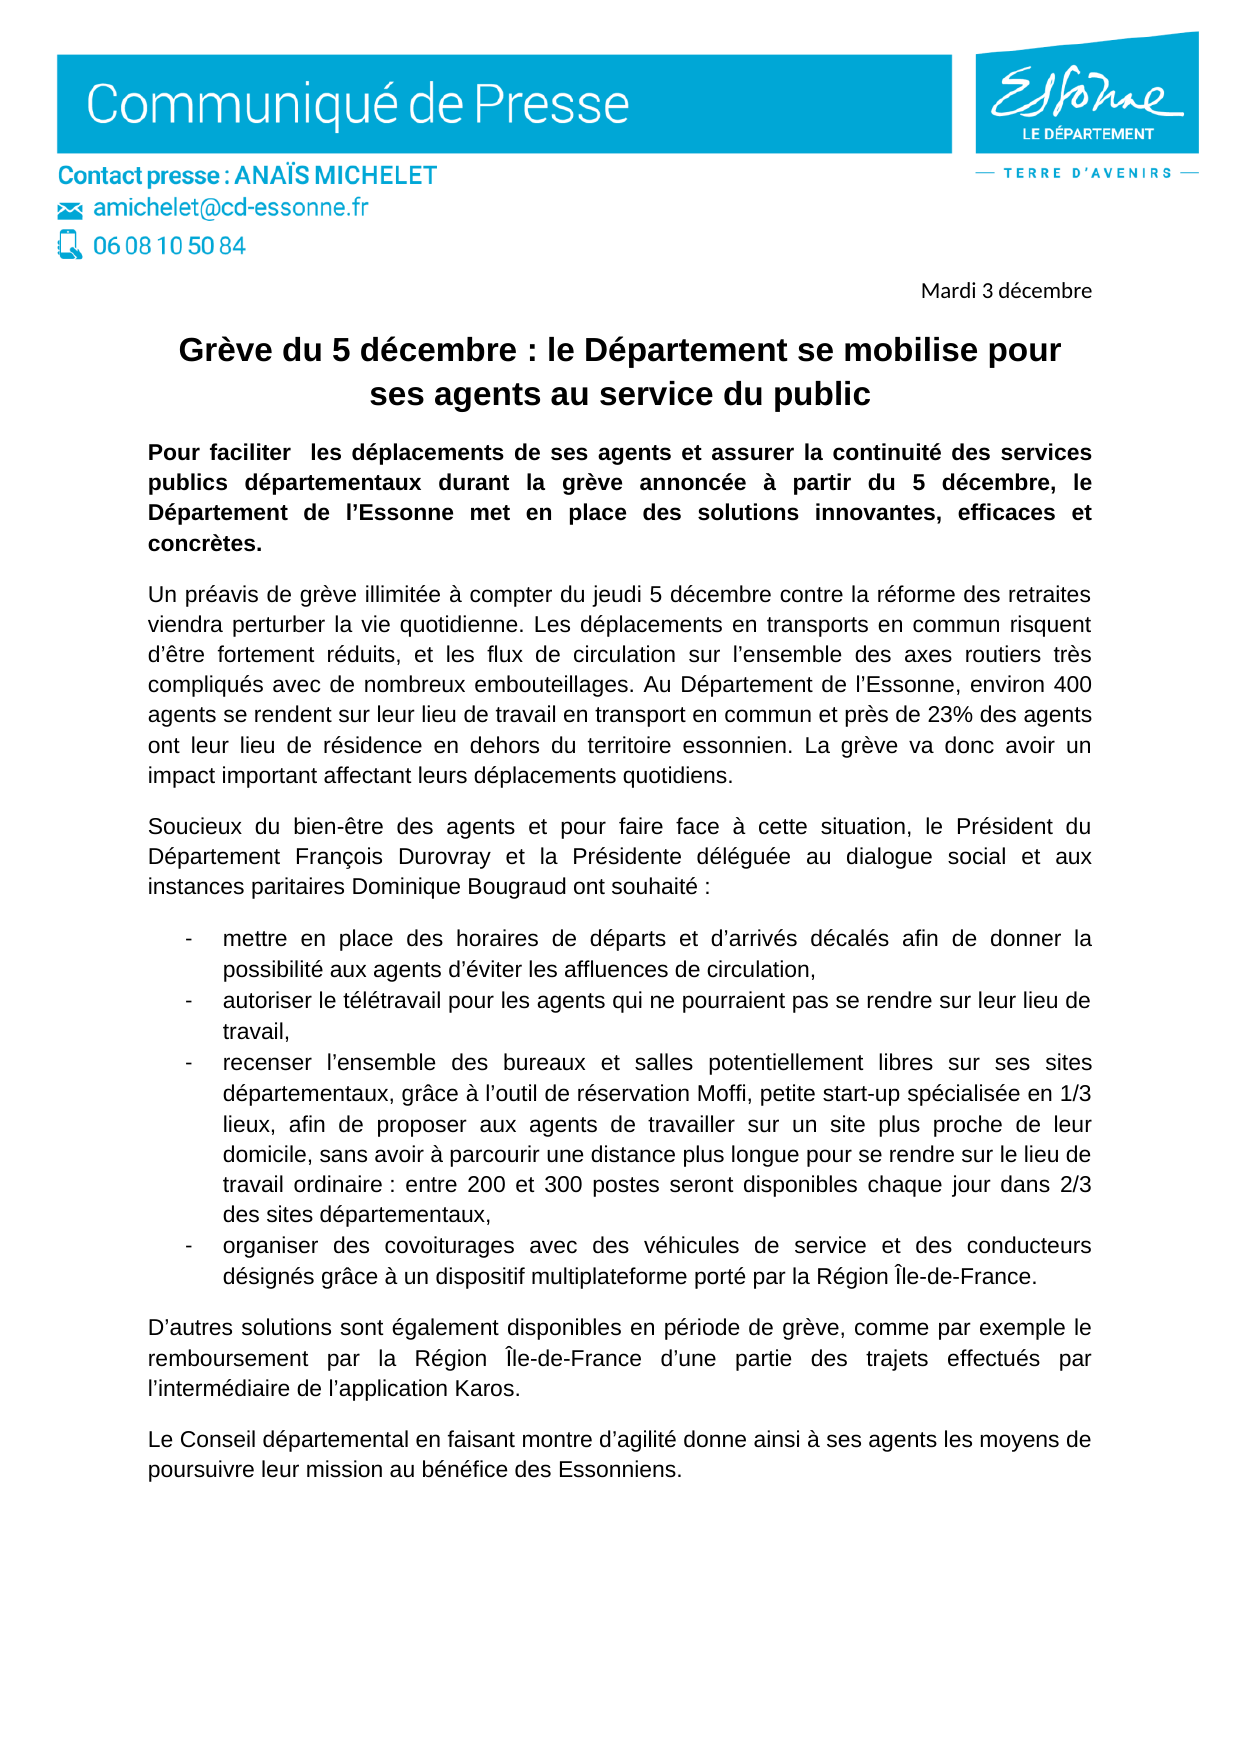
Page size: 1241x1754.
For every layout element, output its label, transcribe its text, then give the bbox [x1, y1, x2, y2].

list recenser l’ensemble des bureaux et salles potentiellement libres sur ses sites départementaux, grâce à l’outil de réservation Moffi, petite start-up spécialisée en 1/3 lieux, afin de proposer aux agents de travailler sur un site plus proche de leur domicile, sans avoir à parcourir une distance plus longue pour se rendre sur le lieu de travail ordinaire : entre 200 et 300 postes seront disponibles chaque jour dans 2/3 des sites départementaux, [185, 1048, 1093, 1227]
text Soucieux du bien-être des agents et pour faire face à cette situation, le Président du Département François Durovray et la Présidente déléguée au dialogue social et aux instances paritaires Dominique Bougraud ont souhaité : [148, 813, 1093, 899]
list mettre en place des horaires de départs et d’arrivés décalés afin de donner la possibilité aux agents d’éviter les affluences de circulation, [185, 924, 1093, 982]
text Pour faciliter les déplacements de ses agents et assurer la continuité des services publics départementaux durant la grève annoncée à partir du 5 décembre, le Département de l’Essonne met en place des solutions innovantes, efficaces et concrètes. [148, 439, 1093, 556]
list organiser des covoiturages avec des véhicules de service et des conducteurs désignés grâce à un dispositif multiplateforme porté par la Région Île-de-France. [185, 1231, 1093, 1289]
picture [26, 18, 1220, 273]
text D’autres solutions sont également disponibles en période de grève, comme par exemple le remboursement par la Région Île-de-France d’une partie des trajets effectués par l’intermédiaire de l’application Karos. [148, 1314, 1093, 1401]
text Grève du 5 décembre : le Département se mobilise pour ses agents au service du public [148, 330, 1093, 412]
text Un préavis de grève illimitée à compter du jeudi 5 décembre contre la réforme des retraites viendra perturber la vie quotidienne. Les déplacements en transports en commun risquent d’être fortement réduits, et les flux de circulation sur l’ensemble des axes routiers très compliqués avec de nombreux embouteillages. Au Département de l’Essonne, environ 400 agents se rendent sur leur lieu de travail en transport en commun et près de 23% des agents ont leur lieu de résidence en dehors du territoire essonnien. La grève va donc avoir un impact important affectant leurs déplacements quotidiens. [148, 581, 1093, 788]
list autoriser le télétravail pour les agents qui ne pourraient pas se rendre sur leur lieu de travail, [185, 986, 1093, 1044]
text Mardi 3 décembre [148, 273, 1093, 305]
text Le Conseil départemental en faisant montre d’agilité donne ainsi à ses agents les moyens de poursuivre leur mission au bénéfice des Essonniens. [148, 1426, 1093, 1482]
